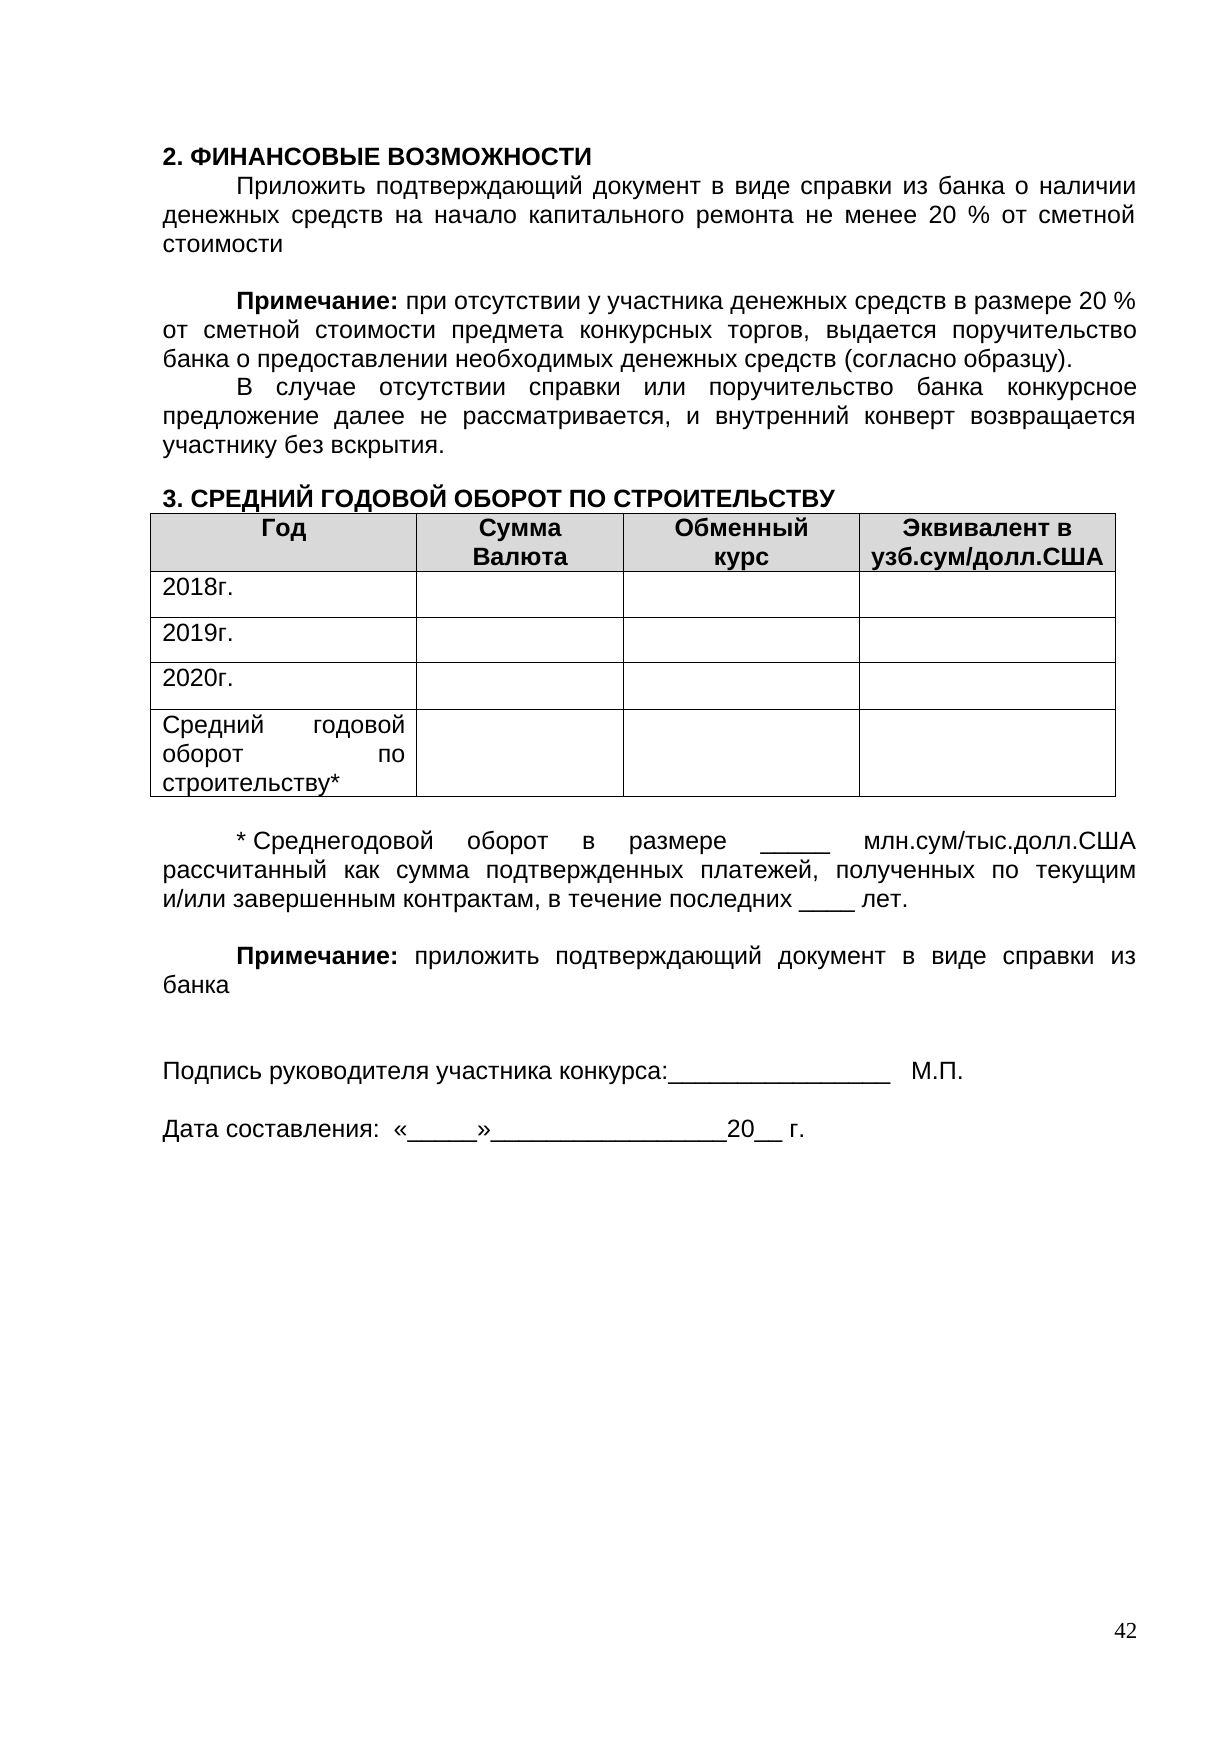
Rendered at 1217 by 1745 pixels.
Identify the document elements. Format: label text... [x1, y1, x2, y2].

table_cell Средний годовой оборот по строительству* [151, 710, 416, 796]
text Дата составления: «_____»_________________20__ г. [162, 1113, 1137, 1142]
text Подпись руководителя участника конкурса:________________ М.П. [162, 1056, 1137, 1085]
table_cell [624, 663, 859, 709]
text 3. СРЕДНИЙ ГОДОВОЙ ОБОРОТ ПО СТРОИТЕЛЬСТВУ [162, 484, 1137, 512]
table_cell [860, 663, 1115, 709]
table_header Эквивалент в узб.сум/долл.США [860, 514, 1115, 571]
table_cell [860, 618, 1115, 662]
table_header Сумма Валюта [417, 514, 623, 571]
table_cell [417, 663, 623, 709]
table_cell [624, 618, 859, 662]
table_cell 2019г. [151, 618, 416, 662]
table_cell [417, 618, 623, 662]
table_cell [624, 572, 859, 617]
table_cell [624, 710, 859, 796]
table_cell [860, 572, 1115, 617]
table_cell 2020г. [151, 663, 416, 709]
text * Среднегодовой оборот в размере _____ млн.сум/тыс.долл.США рассчитанный как сумма подтвержденных платежей, полученных по текущим и/или завершенным контрактам, в течение последних ____ лет. [162, 826, 1137, 912]
table_cell 2018г. [151, 572, 416, 617]
text 2. ФИНАНСОВЫЕ ВОЗМОЖНОСТИ [162, 142, 1137, 171]
text Примечание: приложить подтверждающий документ в виде справки из банка [162, 941, 1137, 998]
table_header Обменный курс [624, 514, 859, 571]
text В случае отсутствии справки или поручительство банка конкурсное предложение далее не рассматривается, и внутренний конверт возвращается участнику без вскрытия. [162, 372, 1137, 459]
text Примечание: при отсутствии у участника денежных средств в размере 20 % от сметной стоимости предмета конкурсных торгов, выдается поручительство банка о предоставлении необходимых денежных средств (согласно образцу). [162, 286, 1137, 372]
table_header Год [151, 514, 416, 571]
table_cell [417, 710, 623, 796]
table_cell [417, 572, 623, 617]
table_cell [860, 710, 1115, 796]
text Приложить подтверждающий документ в виде справки из банка о наличии денежных средств на начало капитального ремонта не менее 20 % от сметной стоимости [162, 171, 1137, 257]
